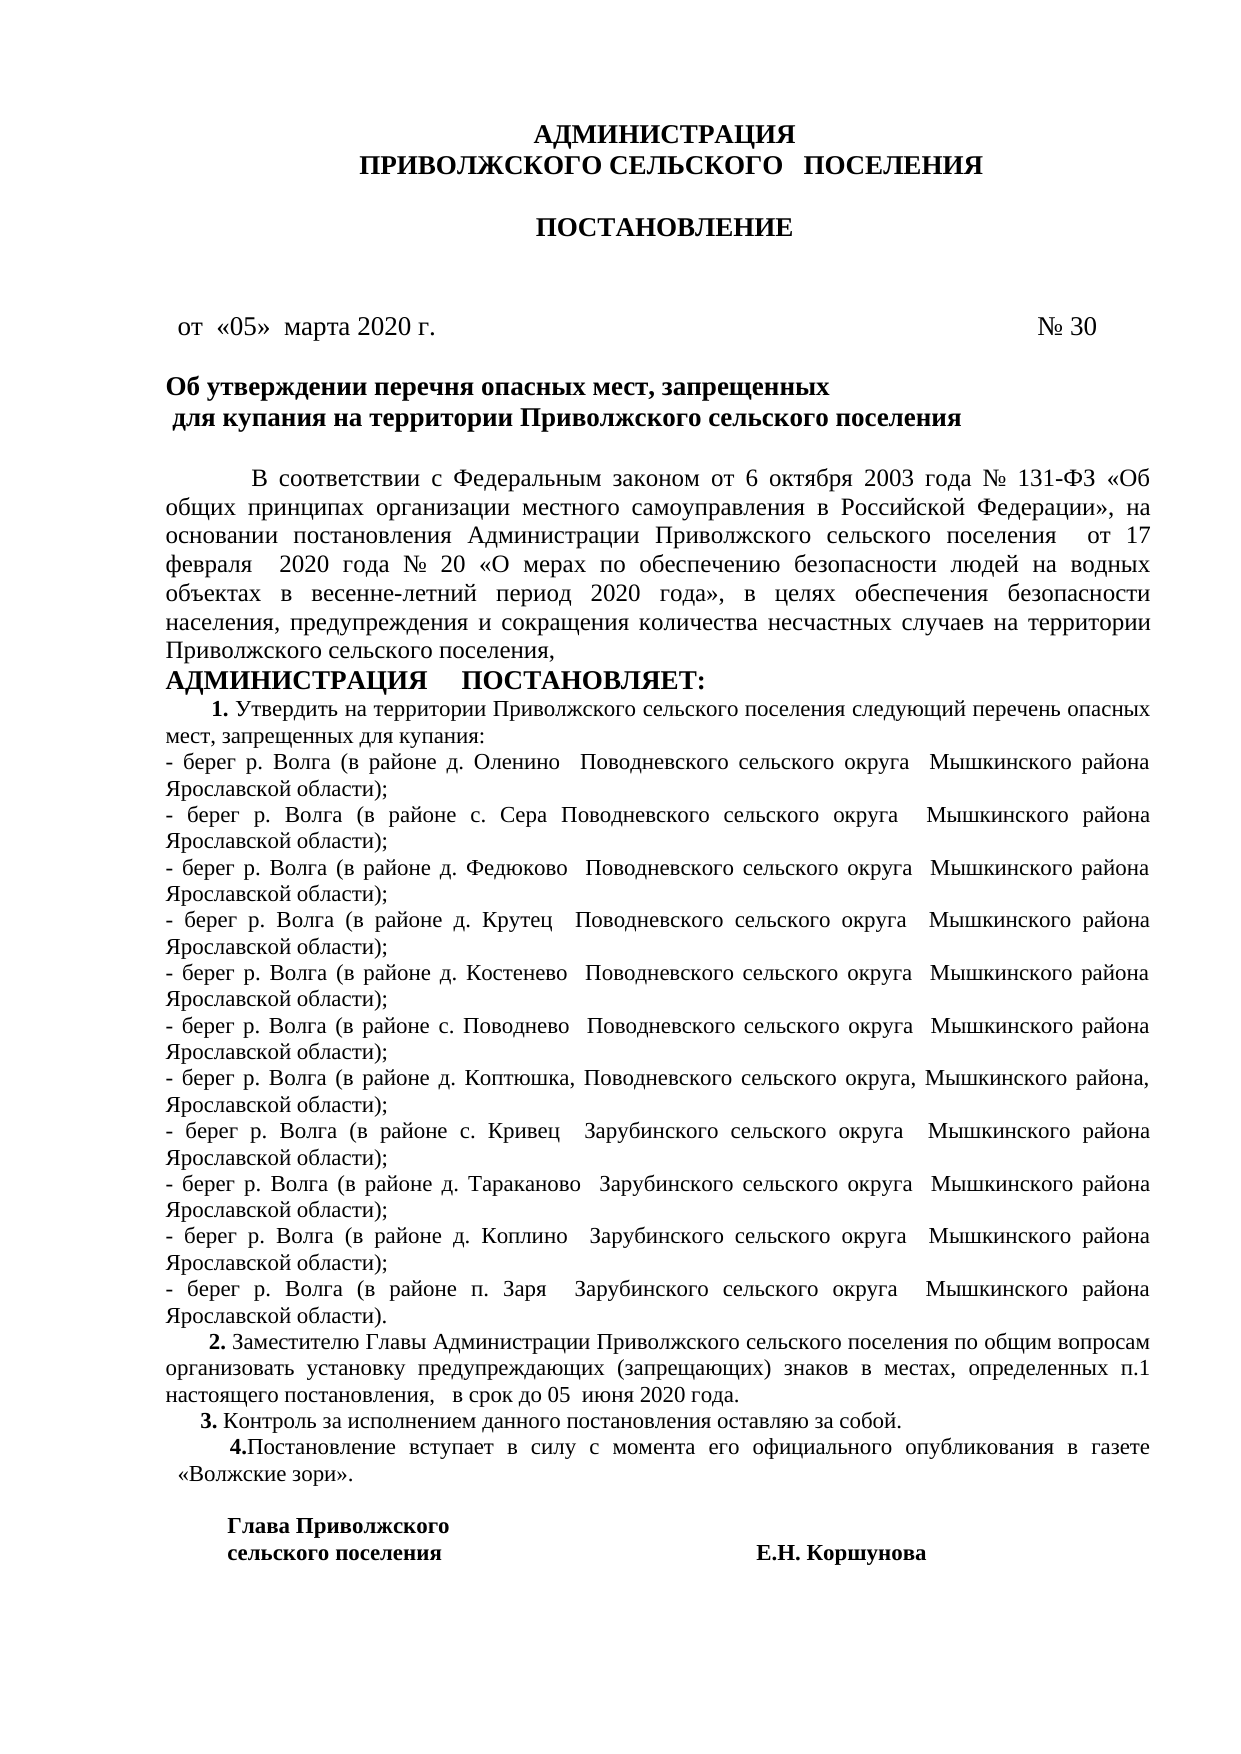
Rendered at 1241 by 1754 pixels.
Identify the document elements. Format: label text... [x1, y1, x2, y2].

text для купания на территории Приволжского сельского поселения [165, 401, 1152, 432]
text ПОСТАНОВЛЕНИЕ [177, 212, 1152, 243]
text - берег р. Волга (в районе д. Оленино Поводневского сельского округа Мышкинского района Ярославской области); [165, 748, 1152, 801]
text - берег р. Волга (в районе с. Сера Поводневского сельского округа Мышкинского района Ярославской области); [165, 801, 1152, 854]
text АДМИНИСТРАЦИЯ [177, 118, 1152, 149]
text - берег р. Волга (в районе д. Костенево Поводневского сельского округа Мышкинского района Ярославской области); [165, 959, 1152, 1012]
text - берег р. Волга (в районе д. Крутец Поводневского сельского округа Мышкинского района Ярославской области); [165, 906, 1152, 959]
text - берег р. Волга (в районе п. Заря Зарубинского сельского округа Мышкинского района Ярославской области). [165, 1275, 1152, 1328]
text - берег р. Волга (в районе с. Кривец Зарубинского сельского округа Мышкинского района Ярославской области); [165, 1117, 1152, 1170]
text Об утверждении перечня опасных мест, запрещенных [165, 370, 1152, 401]
text В соответствии с Федеральным законом от 6 октября 2003 года № 131-ФЗ «Об общих принципах организации местного самоуправления в Российской Федерации», на основании постановления Администрации Приволжского сельского поселения от 17 февраля 2020 года № 20 «О мерах по обеспечению безопасности людей на водных объектах в весенне-летний период 2020 года», в целях обеспечения безопасности населения, предупреждения и сокращения количества несчастных случаев на территории Приволжского сельского поселения, [165, 463, 1152, 664]
text ПРИВОЛЖСКОГО СЕЛЬСКОГО ПОСЕЛЕНИЯ [177, 149, 1152, 180]
text - берег р. Волга (в районе д. Коптюшка, Поводневского сельского округа, Мышкинского района, Ярославской области); [165, 1064, 1152, 1117]
text - берег р. Волга (в районе с. Поводнево Поводневского сельского округа Мышкинского района Ярославской области); [165, 1012, 1152, 1064]
text - берег р. Волга (в районе д. Тараканово Зарубинского сельского округа Мышкинского района Ярославской области); [165, 1170, 1152, 1223]
text 2. Заместителю Главы Администрации Приволжского сельского поселения по общим вопросам организовать установку предупреждающих (запрещающих) знаков в местах, определенных п.1 настоящего постановления, в срок до 05 июня 2020 года. [165, 1328, 1152, 1407]
text - берег р. Волга (в районе д. Коплино Зарубинского сельского округа Мышкинского района Ярославской области); [165, 1223, 1152, 1275]
text АДМИНИСТРАЦИЯ ПОСТАНОВЛЯЕТ: [165, 664, 1152, 696]
text 3. Контроль за исполнением данного постановления оставляю за собой. [177, 1407, 1152, 1433]
text - берег р. Волга (в районе д. Федюково Поводневского сельского округа Мышкинского района Ярославской области); [165, 854, 1152, 906]
text от «05» марта 2020 г. № 30 [177, 310, 1152, 341]
text 1. Утвердить на территории Приволжского сельского поселения следующий перечень опасных мест, запрещенных для купания: [165, 696, 1152, 748]
text сельского поселения Е.Н. Коршунова [222, 1539, 1152, 1565]
text 4.Постановление вступает в силу с момента его официального опубликования в газете «Волжские зори». [177, 1433, 1152, 1486]
text Глава Приволжского [222, 1512, 1152, 1539]
